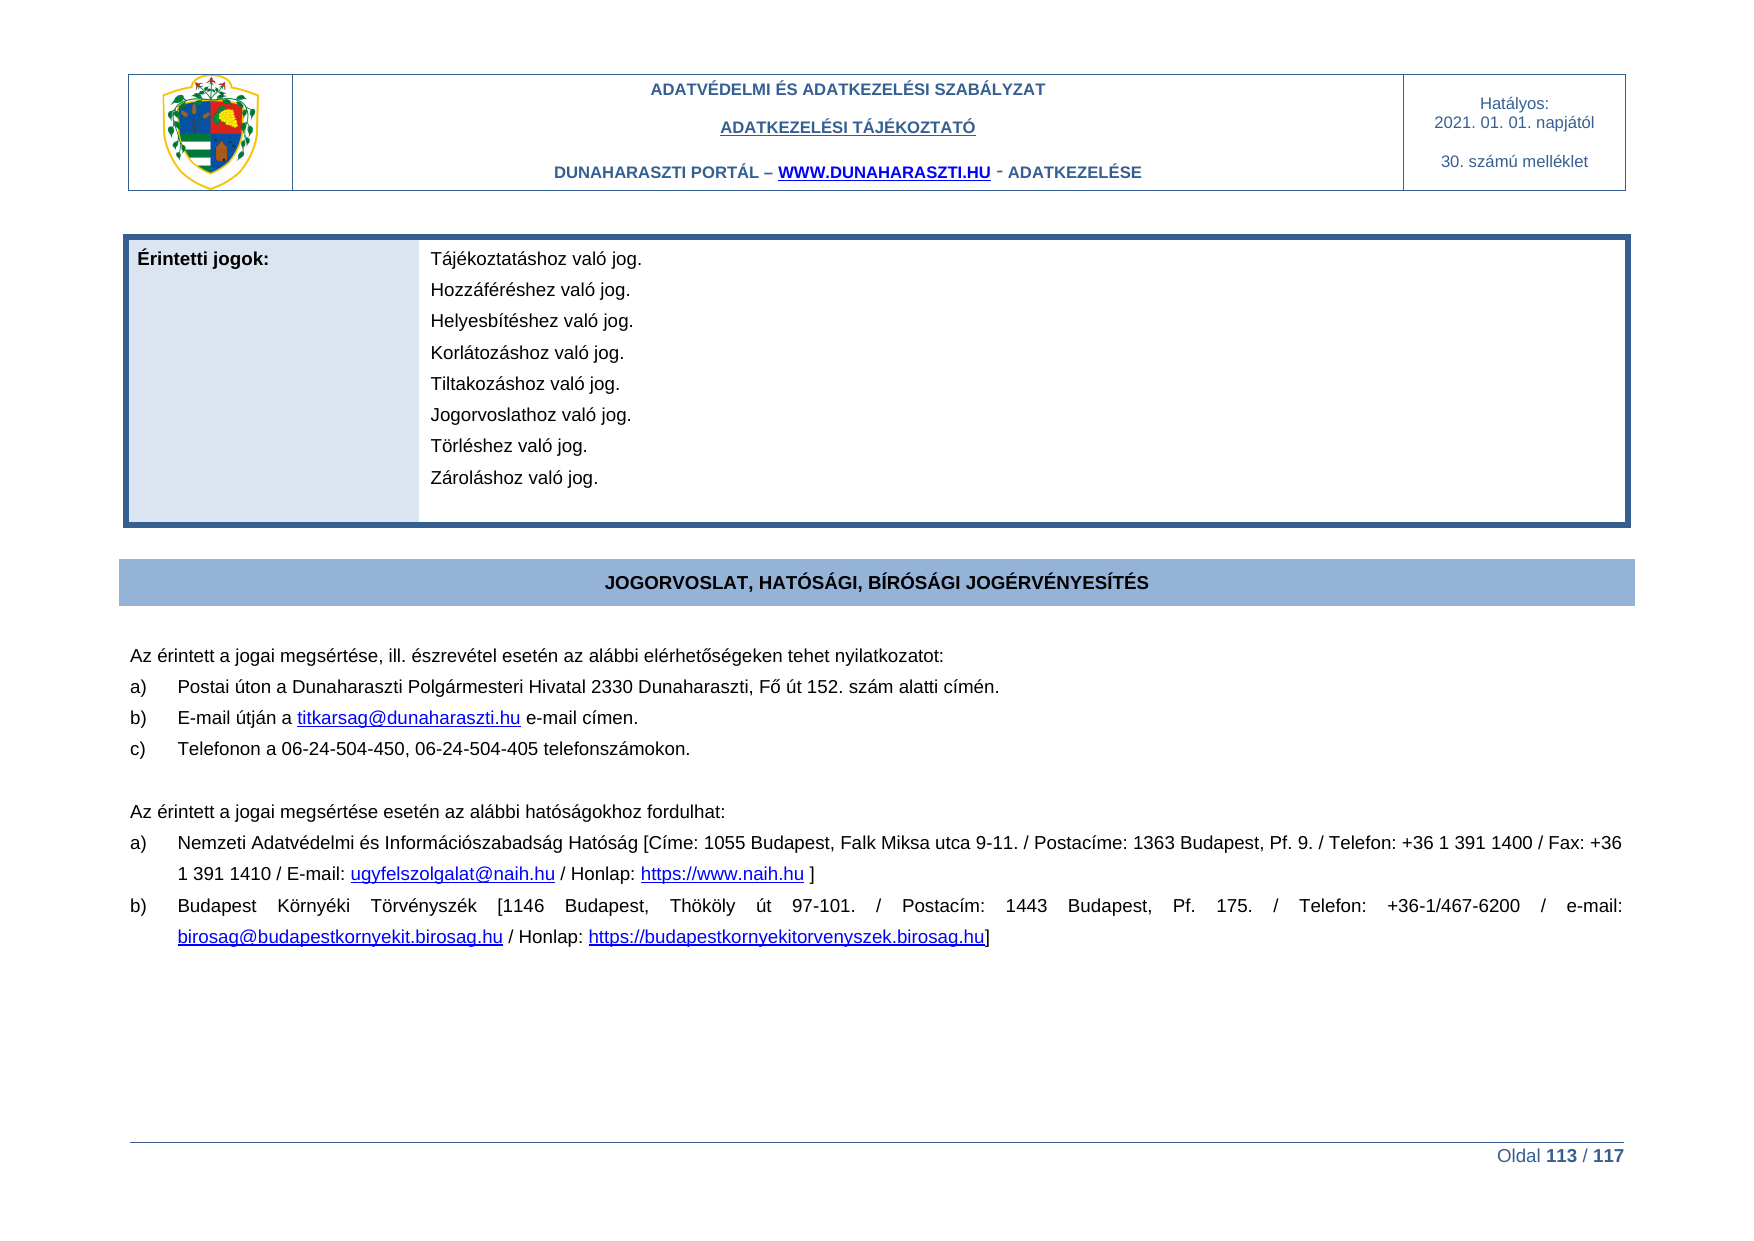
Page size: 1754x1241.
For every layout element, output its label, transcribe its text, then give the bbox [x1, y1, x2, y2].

picture [162, 75, 259, 190]
text Az érintett a jogai megsértése esetén az alábbi hatóságokhoz fordulhat: [130, 793, 1624, 824]
text a) Postai úton a Dunaharaszti Polgármesteri Hivatal 2330 Dunaharaszti, Fő út 152. szám alatti címén. [130, 668, 1624, 699]
text c) Telefonon a 06-24-504-450, 06-24-504-405 telefonszámokon. [130, 731, 1624, 762]
table_header JOGORVOSLAT, HATÓSÁGI, BÍRÓSÁGI JOGÉRVÉNYESÍTÉS [119, 559, 1635, 606]
table_header Érintetti jogok: [129, 240, 419, 522]
text b) Budapest Környéki Törvényszék [1146 Budapest, Thököly út 97-101. / Postacím: 1443 Budapest, Pf. 175. / Telefon: +36-1/467-6200 / e-mail: birosag@budapestkornyekit.birosag.hu / Honlap: https://budapestkornyekitorvenyszek.birosag.hu] [130, 887, 1624, 949]
text a) Nemzeti Adatvédelmi és Információszabadság Hatóság [Címe: 1055 Budapest, Falk Miksa utca 9-11. / Postacíme: 1363 Budapest, Pf. 9. / Telefon: +36 1 391 1400 / Fax: +36 1 391 1410 / E-mail: ugyfelszolgalat@naih.hu / Honlap: https://www.naih.hu ] [130, 824, 1624, 887]
table_header Tájékoztatáshoz való jog. Hozzáféréshez való jog. Helyesbítéshez való jog. Korlátozáshoz való jog. Tiltakozáshoz való jog. Jogorvoslathoz való jog. Törléshez való jog. Zároláshoz való jog. [419, 240, 1625, 522]
text Az érintett a jogai megsértése, ill. észrevétel esetén az alábbi elérhetőségeken tehet nyilatkozatot: [130, 637, 1624, 668]
text b) E-mail útján a titkarsag@dunaharaszti.hu e-mail címen. [130, 699, 1624, 731]
